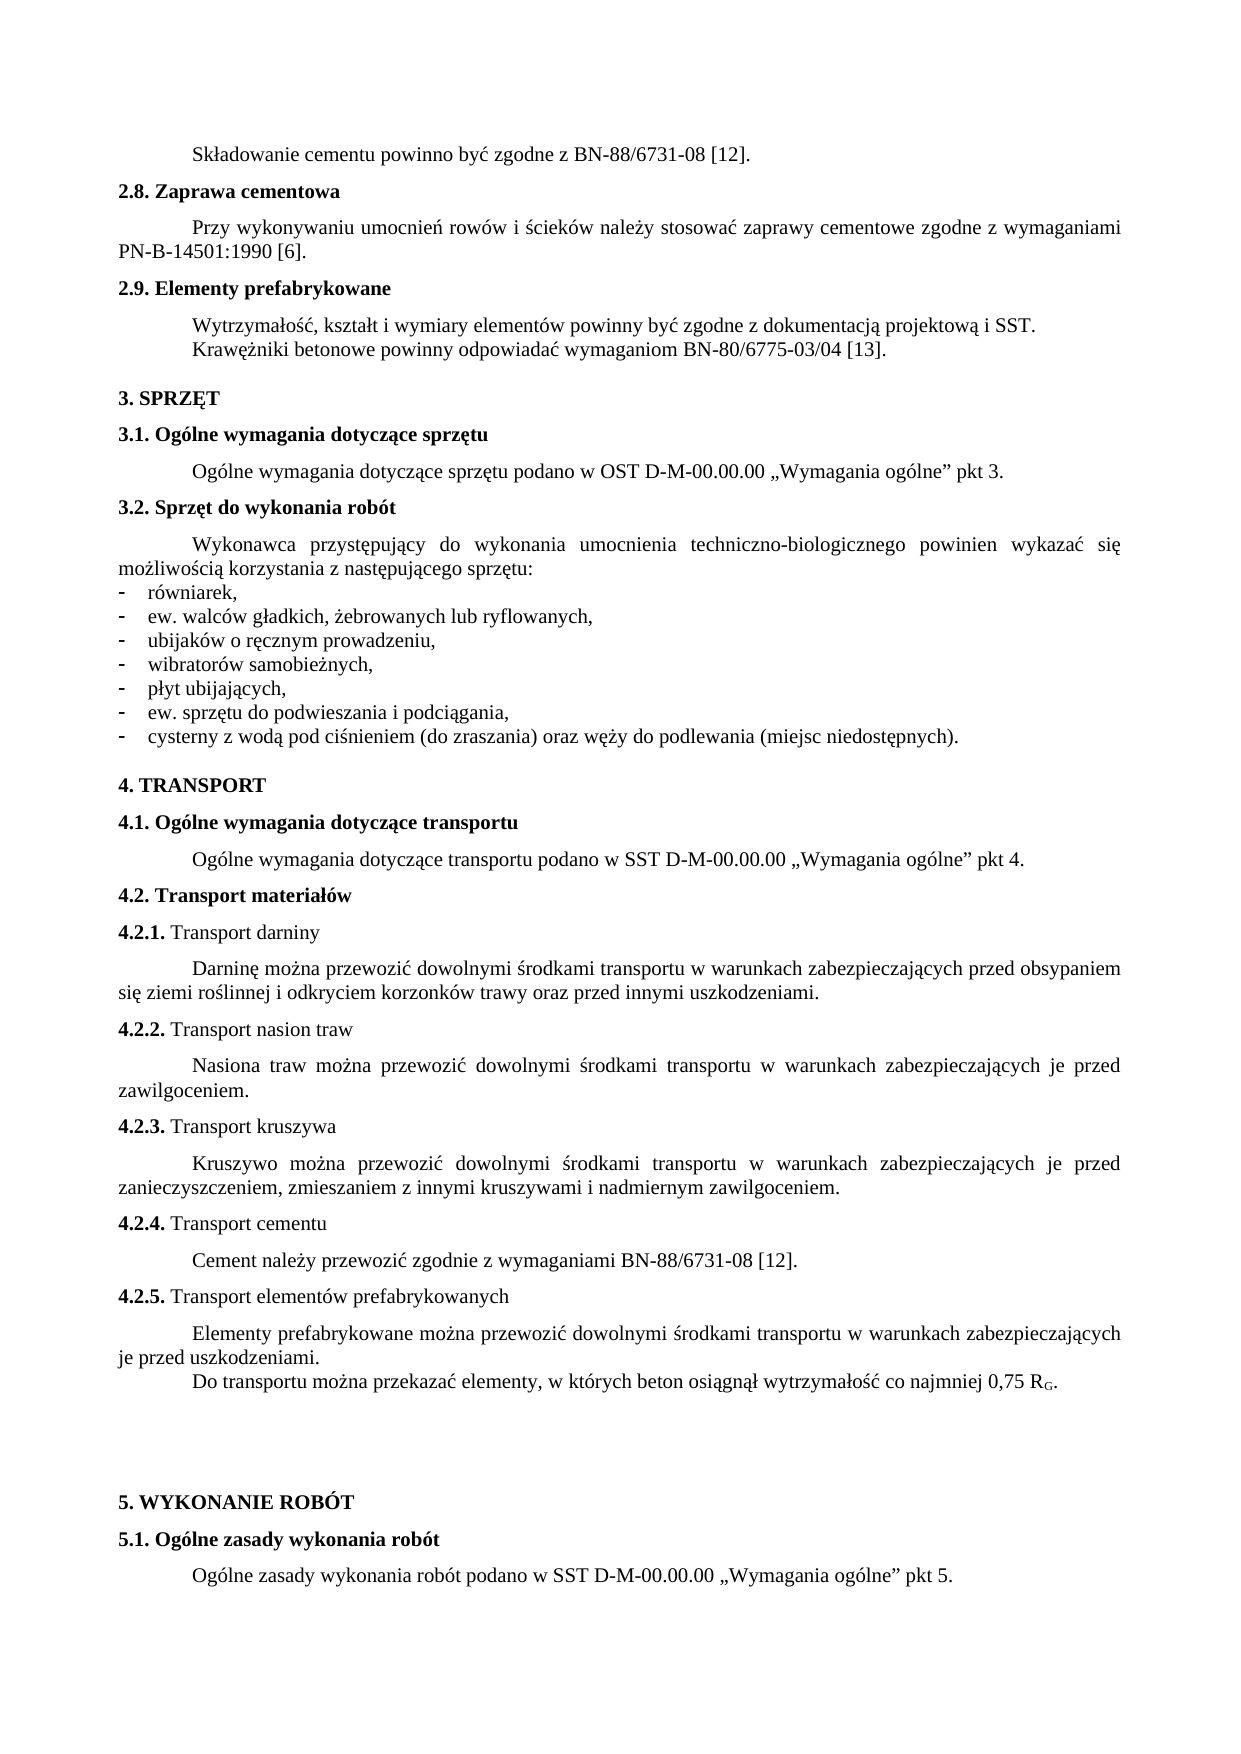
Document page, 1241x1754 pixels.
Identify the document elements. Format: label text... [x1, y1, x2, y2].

text Darninę można przewozić dowolnymi środkami transportu w warunkach zabezpieczających przed obsypaniem się ziemi roślinnej i odkryciem korzonków trawy oraz przed innymi uszkodzeniami. [118, 956, 1122, 1004]
text 2.8. Zaprawa cementowa [118, 179, 1122, 203]
text Wytrzymałość, kształt i wymiary elementów powinny być zgodne z dokumentacją projektową i SST. [118, 312, 1122, 337]
text 4.2.2. Transport nasion traw [118, 1017, 1122, 1041]
text Krawężniki betonowe powinny odpowiadać wymaganiom BN-80/6775-03/04 [13]. [118, 337, 1122, 361]
list wibratorów samobieżnych, [118, 652, 1122, 676]
text 5.1. Ogólne zasady wykonania robót [118, 1527, 1122, 1551]
text 4. TRANSPORT [118, 773, 1122, 797]
text 4.2. Transport materiałów [118, 883, 1122, 907]
text Ogólne wymagania dotyczące sprzętu podano w OST D-M-00.00.00 „Wymagania ogólne” pkt 3. [118, 459, 1122, 483]
text Przy wykonywaniu umocnień rowów i ścieków należy stosować zaprawy cementowe zgodne z wymaganiami PN-B-14501:1990 [6]. [118, 215, 1122, 263]
text 3.1. Ogólne wymagania dotyczące sprzętu [118, 422, 1122, 446]
text 5. WYKONANIE ROBÓT [118, 1490, 1122, 1514]
list płyt ubijających, [118, 676, 1122, 700]
text Elementy prefabrykowane można przewozić dowolnymi środkami transportu w warunkach zabezpieczających je przed uszkodzeniami. [118, 1321, 1122, 1369]
text Cement należy przewozić zgodnie z wymaganiami BN-88/6731-08 [12]. [118, 1248, 1122, 1272]
text Do transportu można przekazać elementy, w których beton osiągnął wytrzymałość co najmniej 0,75 RG. [118, 1369, 1122, 1393]
list cysterny z wodą pod ciśnieniem (do zraszania) oraz węży do podlewania (miejsc niedostępnych). [118, 724, 1122, 748]
list ubijaków o ręcznym prowadzeniu, [118, 628, 1122, 652]
text 4.2.5. Transport elementów prefabrykowanych [118, 1284, 1122, 1308]
text 4.2.3. Transport kruszywa [118, 1114, 1122, 1138]
list ew. walców gładkich, żebrowanych lub ryflowanych, [118, 604, 1122, 628]
text Wykonawca przystępujący do wykonania umocnienia techniczno-biologicznego powinien wykazać się możliwością korzystania z następującego sprzętu: [118, 532, 1122, 580]
text Kruszywo można przewozić dowolnymi środkami transportu w warunkach zabezpieczających je przed zanieczyszczeniem, zmieszaniem z innymi kruszywami i nadmiernym zawilgoceniem. [118, 1151, 1122, 1199]
text Nasiona traw można przewozić dowolnymi środkami transportu w warunkach zabezpieczających je przed zawilgoceniem. [118, 1053, 1122, 1102]
text 4.1. Ogólne wymagania dotyczące transportu [118, 810, 1122, 834]
text 2.9. Elementy prefabrykowane [118, 276, 1122, 300]
list ew. sprzętu do podwieszania i podciągania, [118, 700, 1122, 724]
text Ogólne zasady wykonania robót podano w SST D-M-00.00.00 „Wymagania ogólne” pkt 5. [118, 1563, 1122, 1587]
text 3. SPRZĘT [118, 386, 1122, 410]
text Składowanie cementu powinno być zgodne z BN-88/6731-08 [12]. [118, 142, 1122, 166]
text Ogólne wymagania dotyczące transportu podano w SST D-M-00.00.00 „Wymagania ogólne” pkt 4. [118, 847, 1122, 871]
text 4.2.1. Transport darniny [118, 920, 1122, 944]
text 3.2. Sprzęt do wykonania robót [118, 495, 1122, 519]
list równiarek, [118, 580, 1122, 604]
text 4.2.4. Transport cementu [118, 1211, 1122, 1235]
